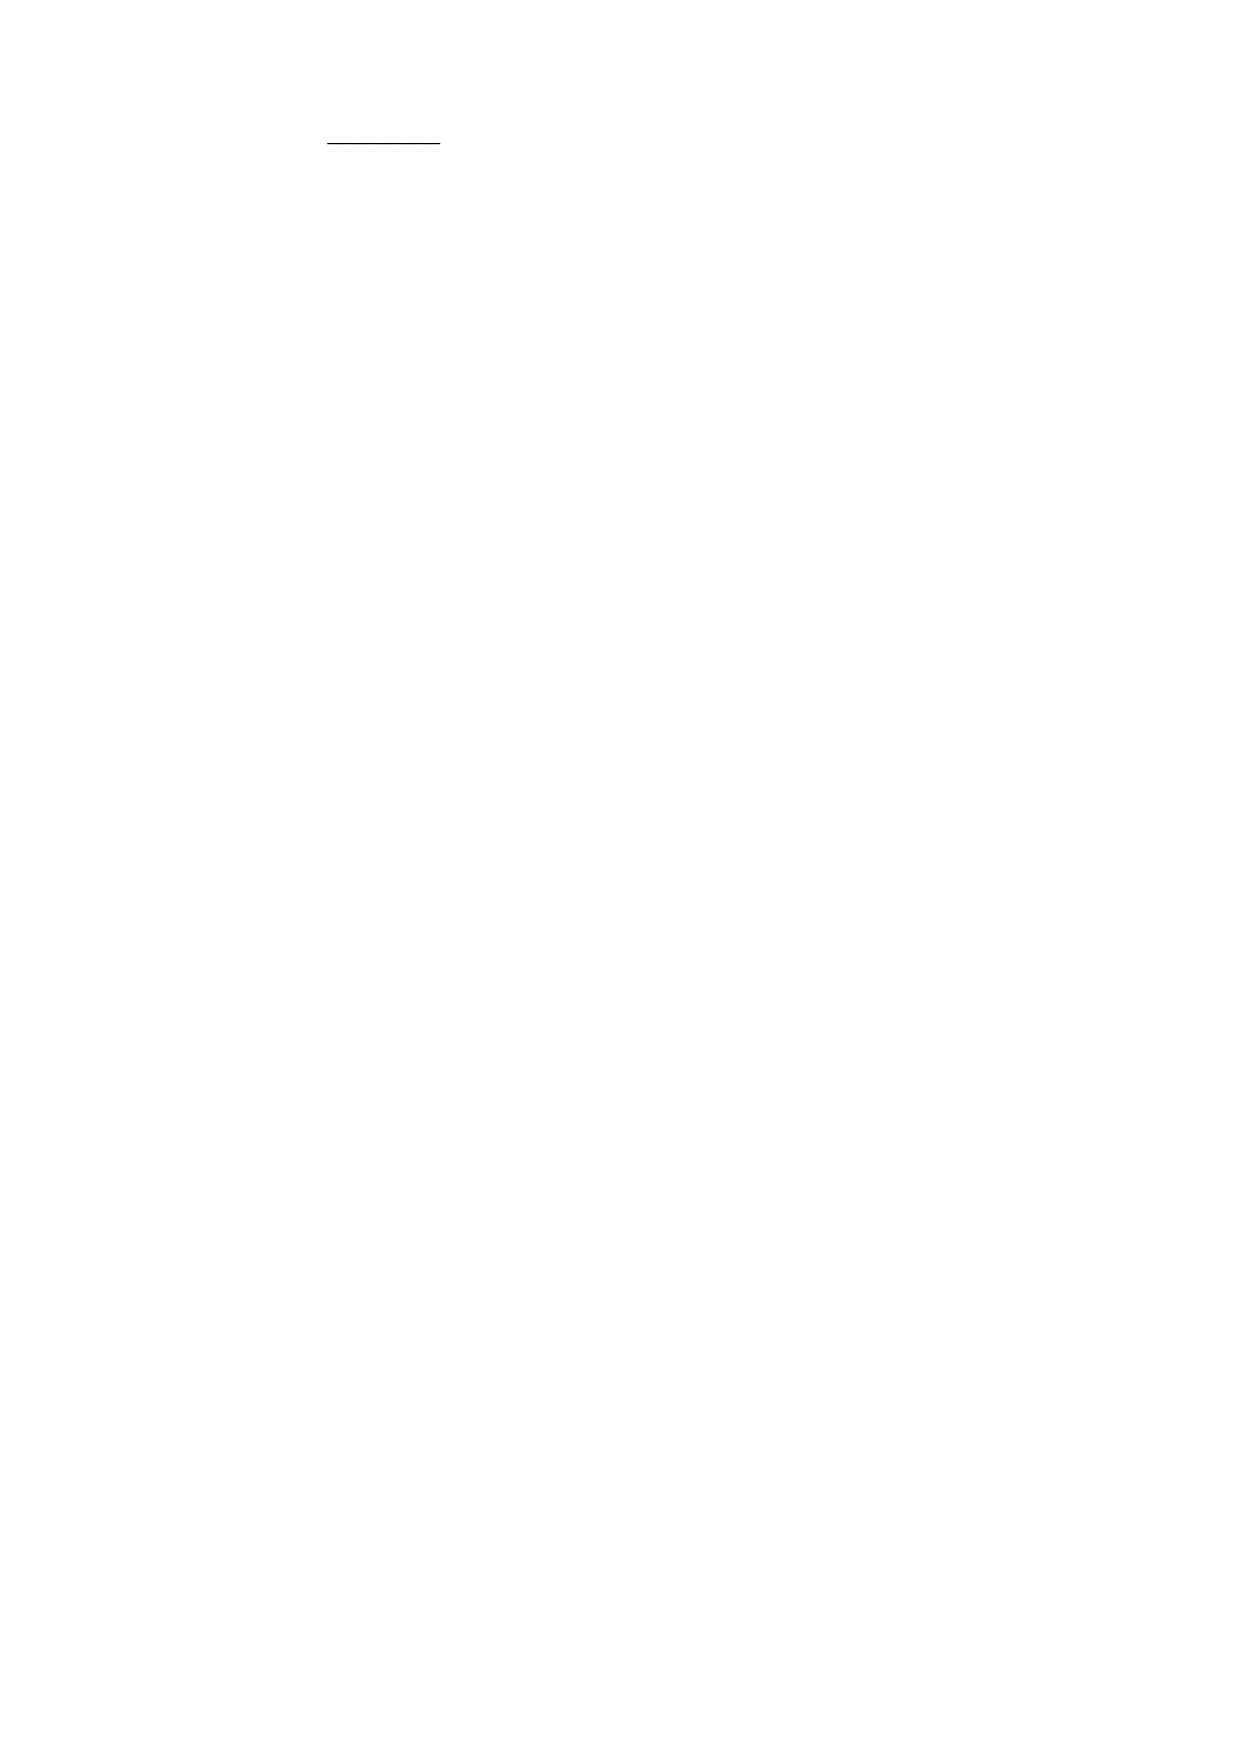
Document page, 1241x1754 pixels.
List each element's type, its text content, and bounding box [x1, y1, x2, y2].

text _________ [177, 118, 679, 147]
